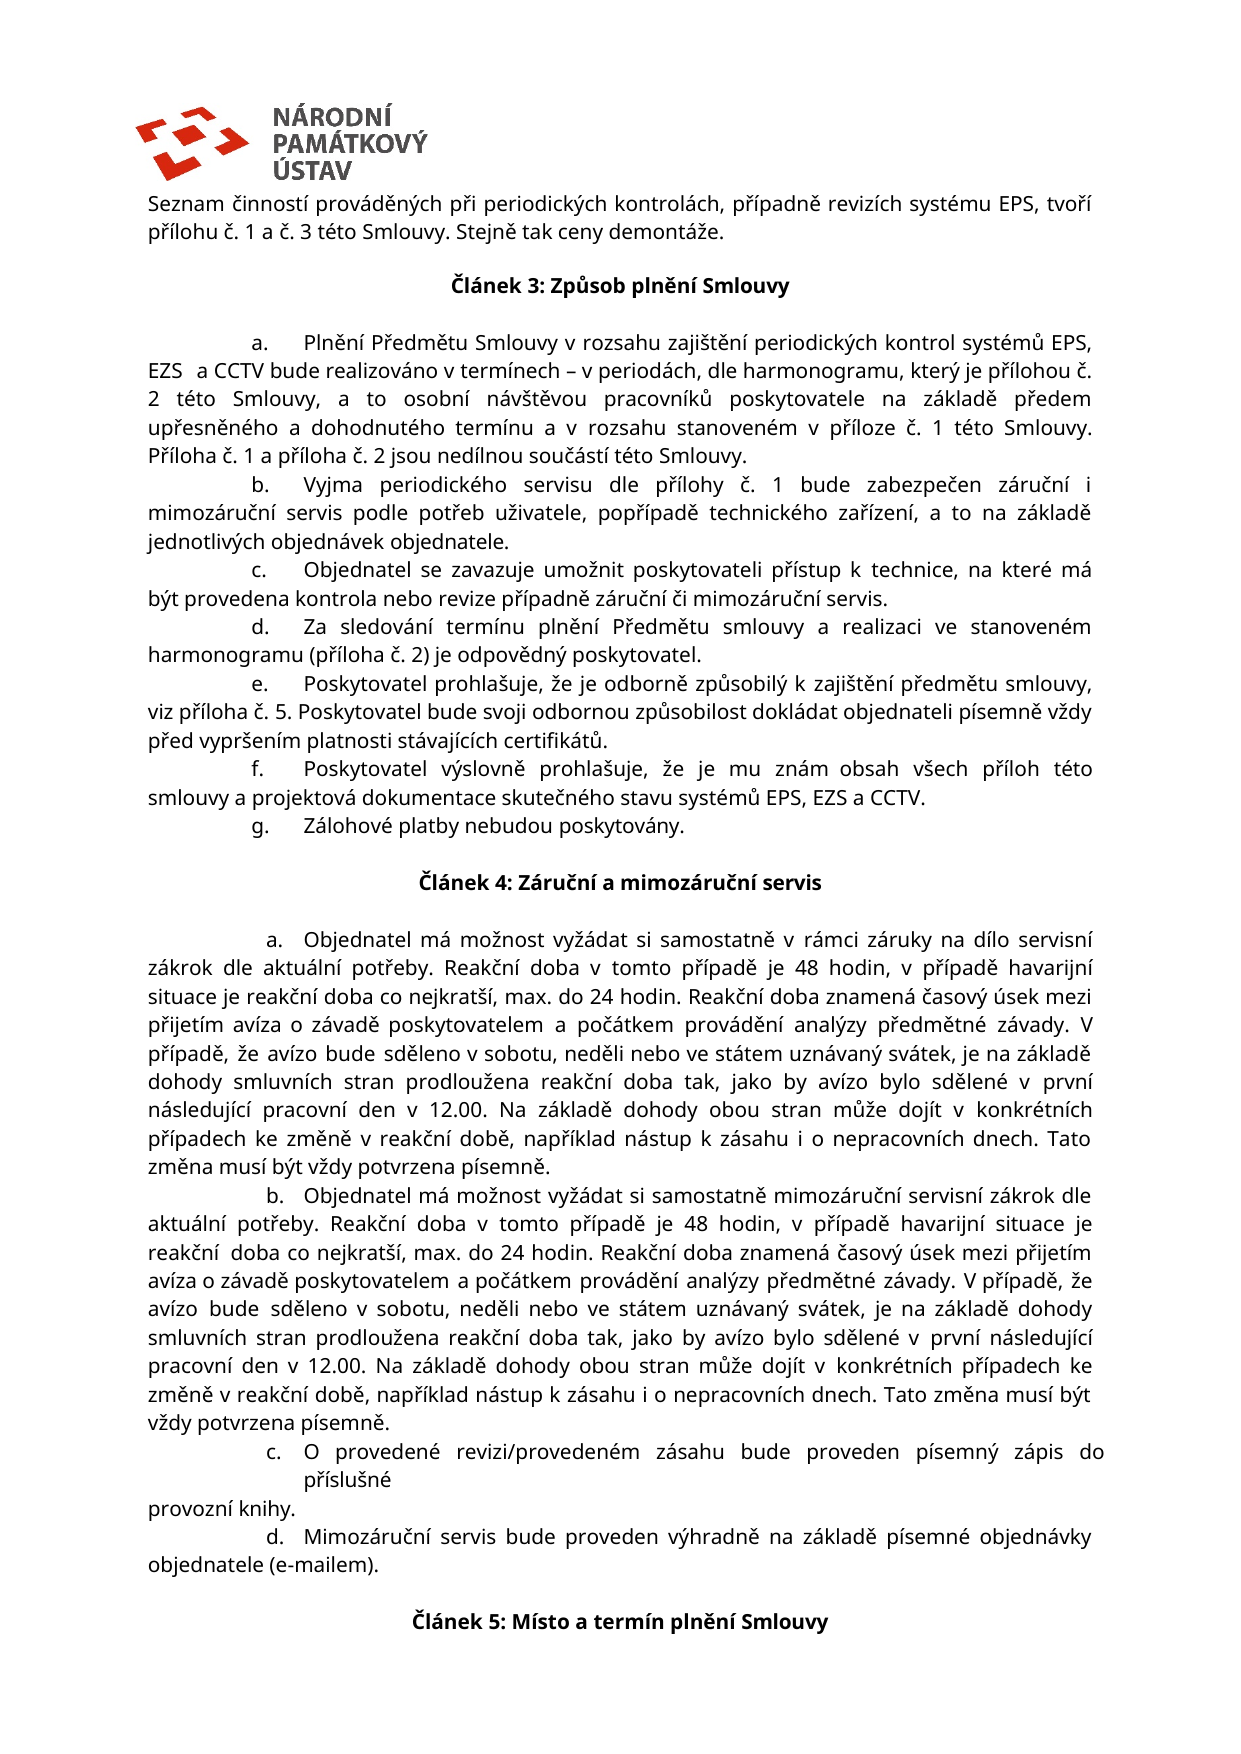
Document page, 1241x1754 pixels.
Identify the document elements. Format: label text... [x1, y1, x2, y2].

list Objednatel má možnost vyžádat si samostatně mimozáruční servisní zákrok dle aktuální potřeby. Reakční doba v tomto případě je 48 hodin, v případě havarijní situace je reakční doba co nejkratší, max. do 24 hodin. Reakční doba znamená časový úsek mezi přijetím avíza o závadě poskytovatelem a počátkem provádění analýzy předmětné závady. V případě, že avízo bude sděleno v sobotu, neděli nebo ve státem uznávaný svátek, je na základě dohody smluvních stran prodloužena reakční doba tak, jako by avízo bylo sdělené v první následující pracovní den v 12.00. Na základě dohody obou stran může dojít v konkrétních případech ke změně v reakční době, například nástup k zásahu i o nepracovních dnech. Tato změna musí být vždy potvrzena písemně. [148, 1181, 1093, 1437]
list Zálohové platby nebudou poskytovány. [251, 811, 1105, 839]
text Seznam činností prováděných při periodických kontrolách, případně revizích systému EPS, tvoří přílohu č. 1 a č. 3 této Smlouvy. Stejně tak ceny demontáže. [148, 116, 1093, 246]
subtitle Článek 3: Způsob plnění Smlouvy [142, 271, 1098, 299]
list Objednatel se zavazuje umožnit poskytovateli přístup k technice, na které má být provedena kontrola nebo revize případně záruční či mimozáruční servis. [148, 555, 1093, 612]
list Poskytovatel výslovně prohlašuje, že je mu znám obsah všech příloh této smlouvy a projektová dokumentace skutečného stavu systémů EPS, EZS a CCTV. [148, 754, 1093, 811]
list Poskytovatel prohlašuje, že je odborně způsobilý k zajištění předmětu smlouvy, viz příloha č. 5. Poskytovatel bude svoji odbornou způsobilost dokládat objednateli písemně vždy před vypršením platnosti stávajících certifikátů. [148, 669, 1093, 754]
list Mimozáruční servis bude proveden výhradně na základě písemné objednávky objednatele (e-mailem). [148, 1522, 1093, 1579]
list Objednatel má možnost vyžádat si samostatně v rámci záruky na dílo servisní zákrok dle aktuální potřeby. Reakční doba v tomto případě je 48 hodin, v případě havarijní situace je reakční doba co nejkratší, max. do 24 hodin. Reakční doba znamená časový úsek mezi přijetím avíza o závadě poskytovatelem a počátkem provádění analýzy předmětné závady. V případě, že avízo bude sděleno v sobotu, neděli nebo ve státem uznávaný svátek, je na základě dohody smluvních stran prodloužena reakční doba tak, jako by avízo bylo sdělené v první následující pracovní den v 12.00. Na základě dohody obou stran může dojít v konkrétních případech ke změně v reakční době, například nástup k zásahu i o nepracovních dnech. Tato změna musí být vždy potvrzena písemně. [148, 925, 1093, 1181]
list Vyjma periodického servisu dle přílohy č. 1 bude zabezpečen záruční i mimozáruční servis podle potřeb uživatele, popřípadě technického zařízení, a to na základě jednotlivých objednávek objednatele. [148, 470, 1093, 555]
picture [135, 103, 428, 181]
text provozní knihy. [148, 1494, 1105, 1522]
list Plnění Předmětu Smlouvy v rozsahu zajištění periodických kontrol systémů EPS, EZS a CCTV bude realizováno v termínech – v periodách, dle harmonogramu, který je přílohou č. 2 této Smlouvy, a to osobní návštěvou pracovníků poskytovatele na základě předem upřesněného a dohodnutého termínu a v rozsahu stanoveném v příloze č. 1 této Smlouvy. Příloha č. 1 a příloha č. 2 jsou nedílnou součástí této Smlouvy. [148, 328, 1093, 470]
list Za sledování termínu plnění Předmětu smlouvy a realizaci ve stanoveném harmonogramu (příloha č. 2) je odpovědný poskytovatel. [148, 612, 1093, 669]
subtitle Článek 5: Místo a termín plnění Smlouvy [142, 1607, 1098, 1636]
subtitle Článek 4: Záruční a mimozáruční servis [142, 868, 1098, 896]
list O provedené revizi/provedeném zásahu bude proveden písemný zápis do příslušné [266, 1437, 1105, 1494]
